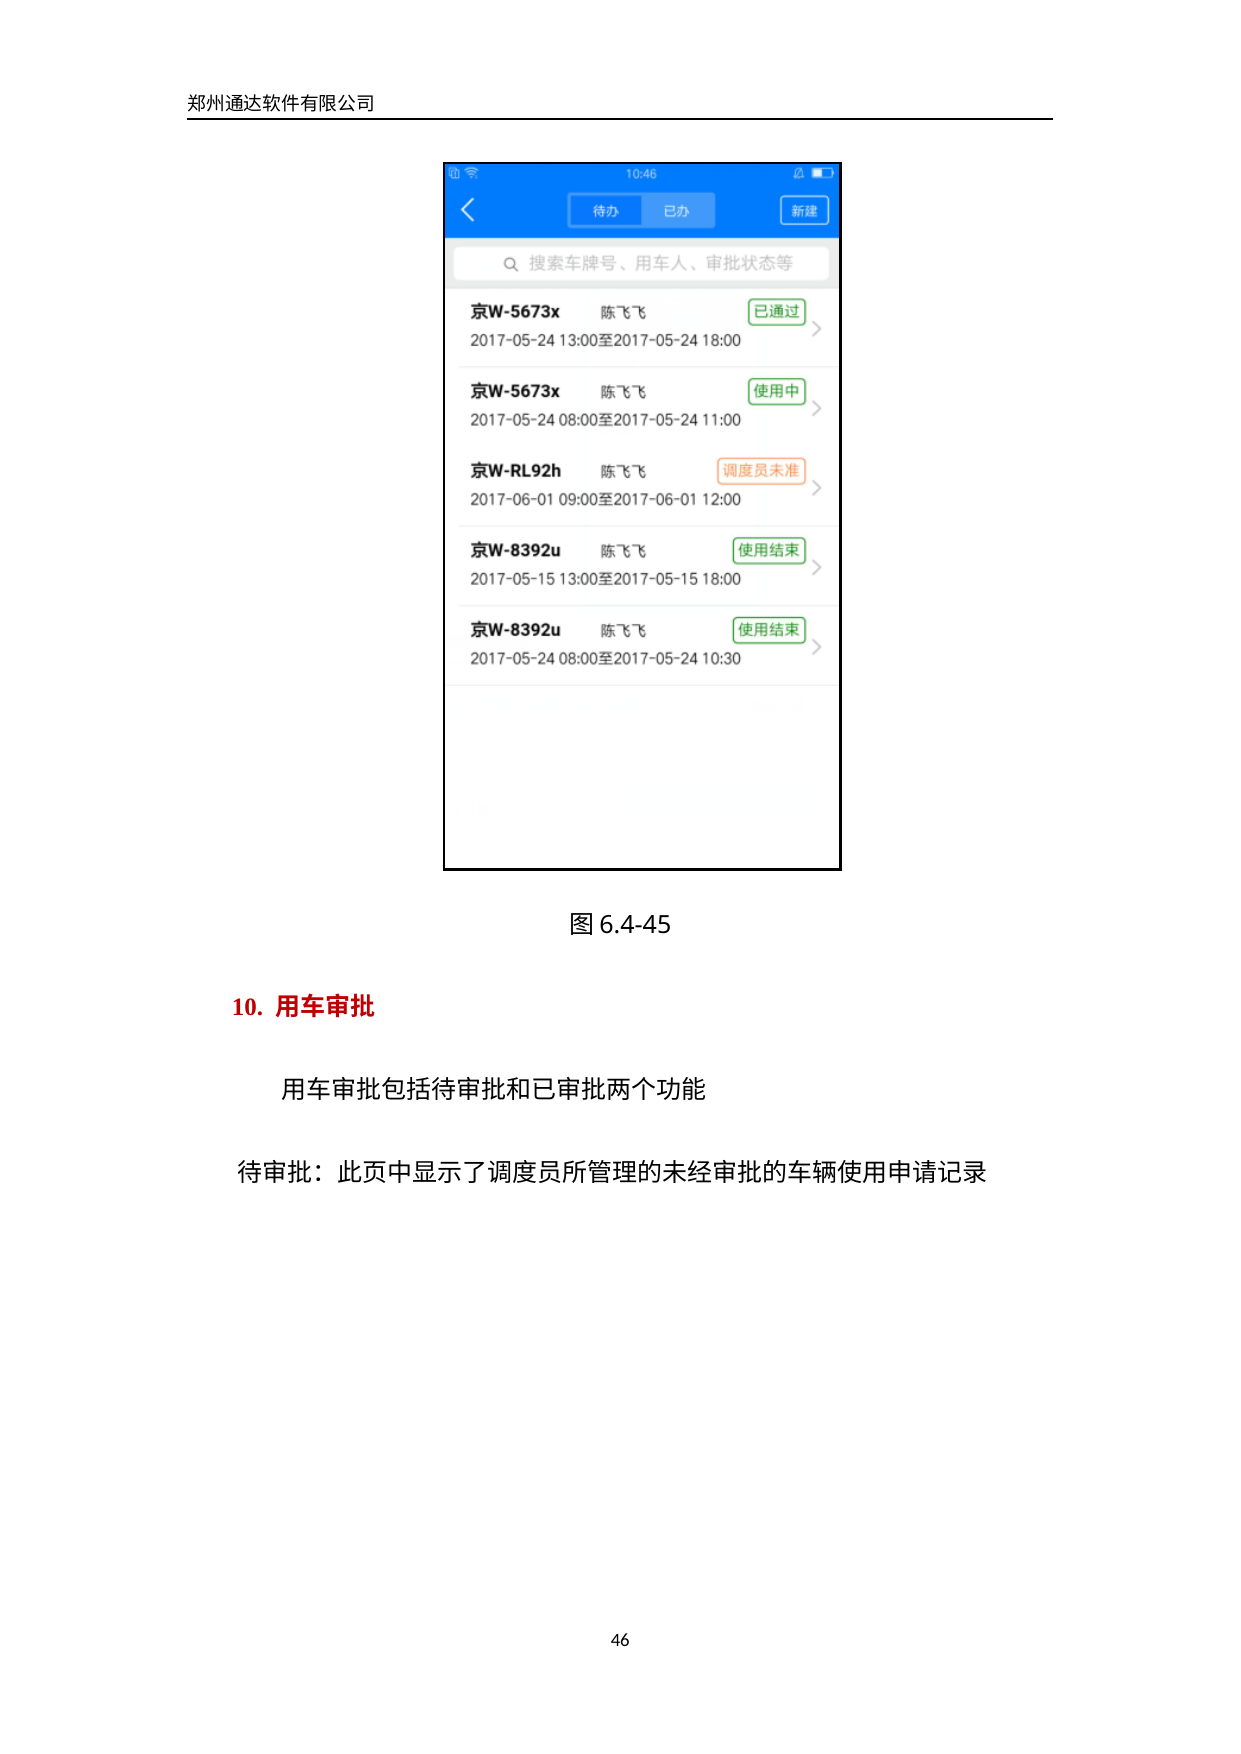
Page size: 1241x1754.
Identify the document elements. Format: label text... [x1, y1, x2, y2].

picture [445, 164, 839, 868]
list 用车审批 [232, 973, 1053, 1038]
text 用车审批包括待审批和已审批两个功能 [232, 1055, 1053, 1120]
text 待审批：此页中显示了调度员所管理的未经审批的车辆使用申请记录 [187, 1138, 1053, 1203]
text 图6.4-45 [187, 890, 1053, 955]
